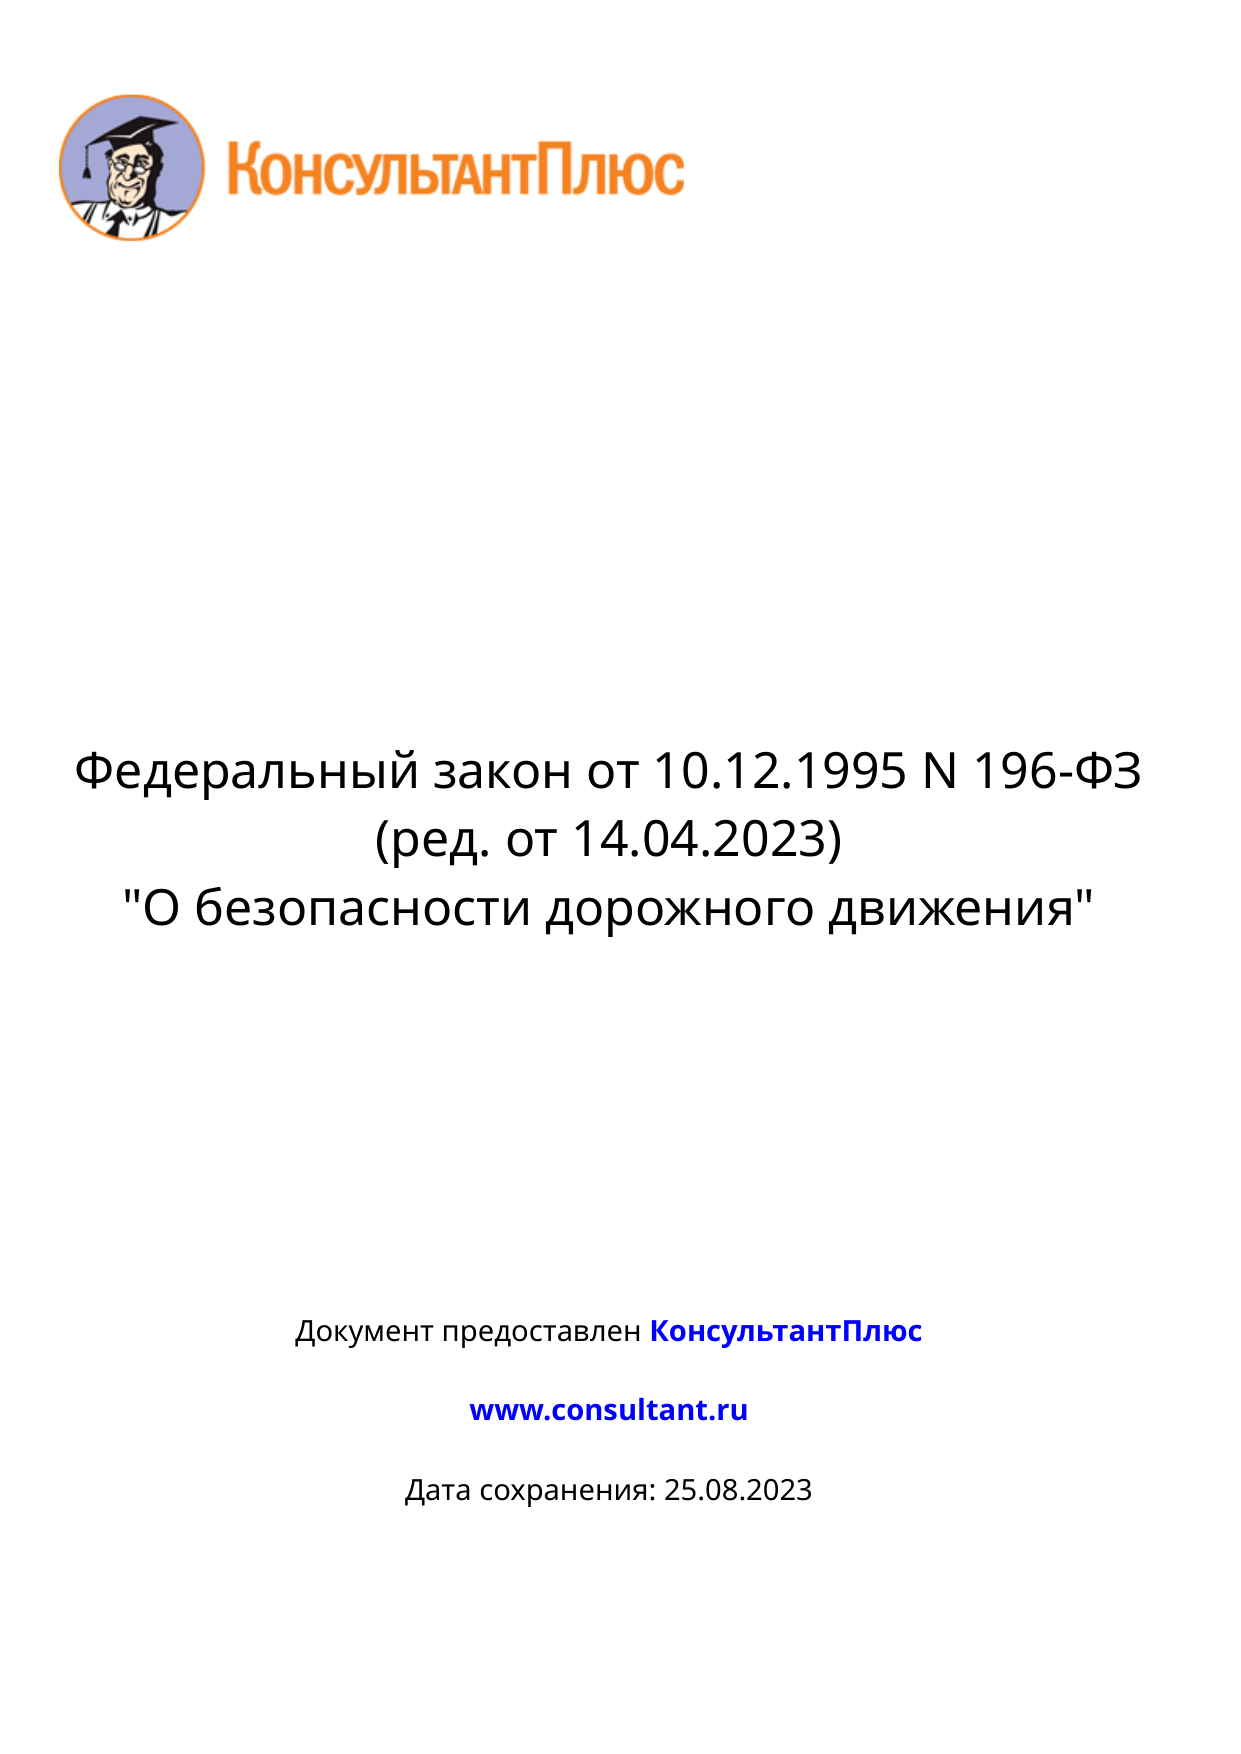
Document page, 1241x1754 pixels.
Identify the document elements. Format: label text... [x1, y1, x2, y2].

table_header [51, 88, 1167, 403]
picture [59, 93, 684, 243]
table_cell Федеральный закон от 10.12.1995 N 196-ФЗ (ред. от 14.04.2023) "О безопасности дорожного движения" [51, 403, 1167, 1272]
table_cell Документ предоставлен КонсультантПлюс www.consultant.ru Дата сохранения: 25.08.2023 [51, 1272, 1167, 1587]
